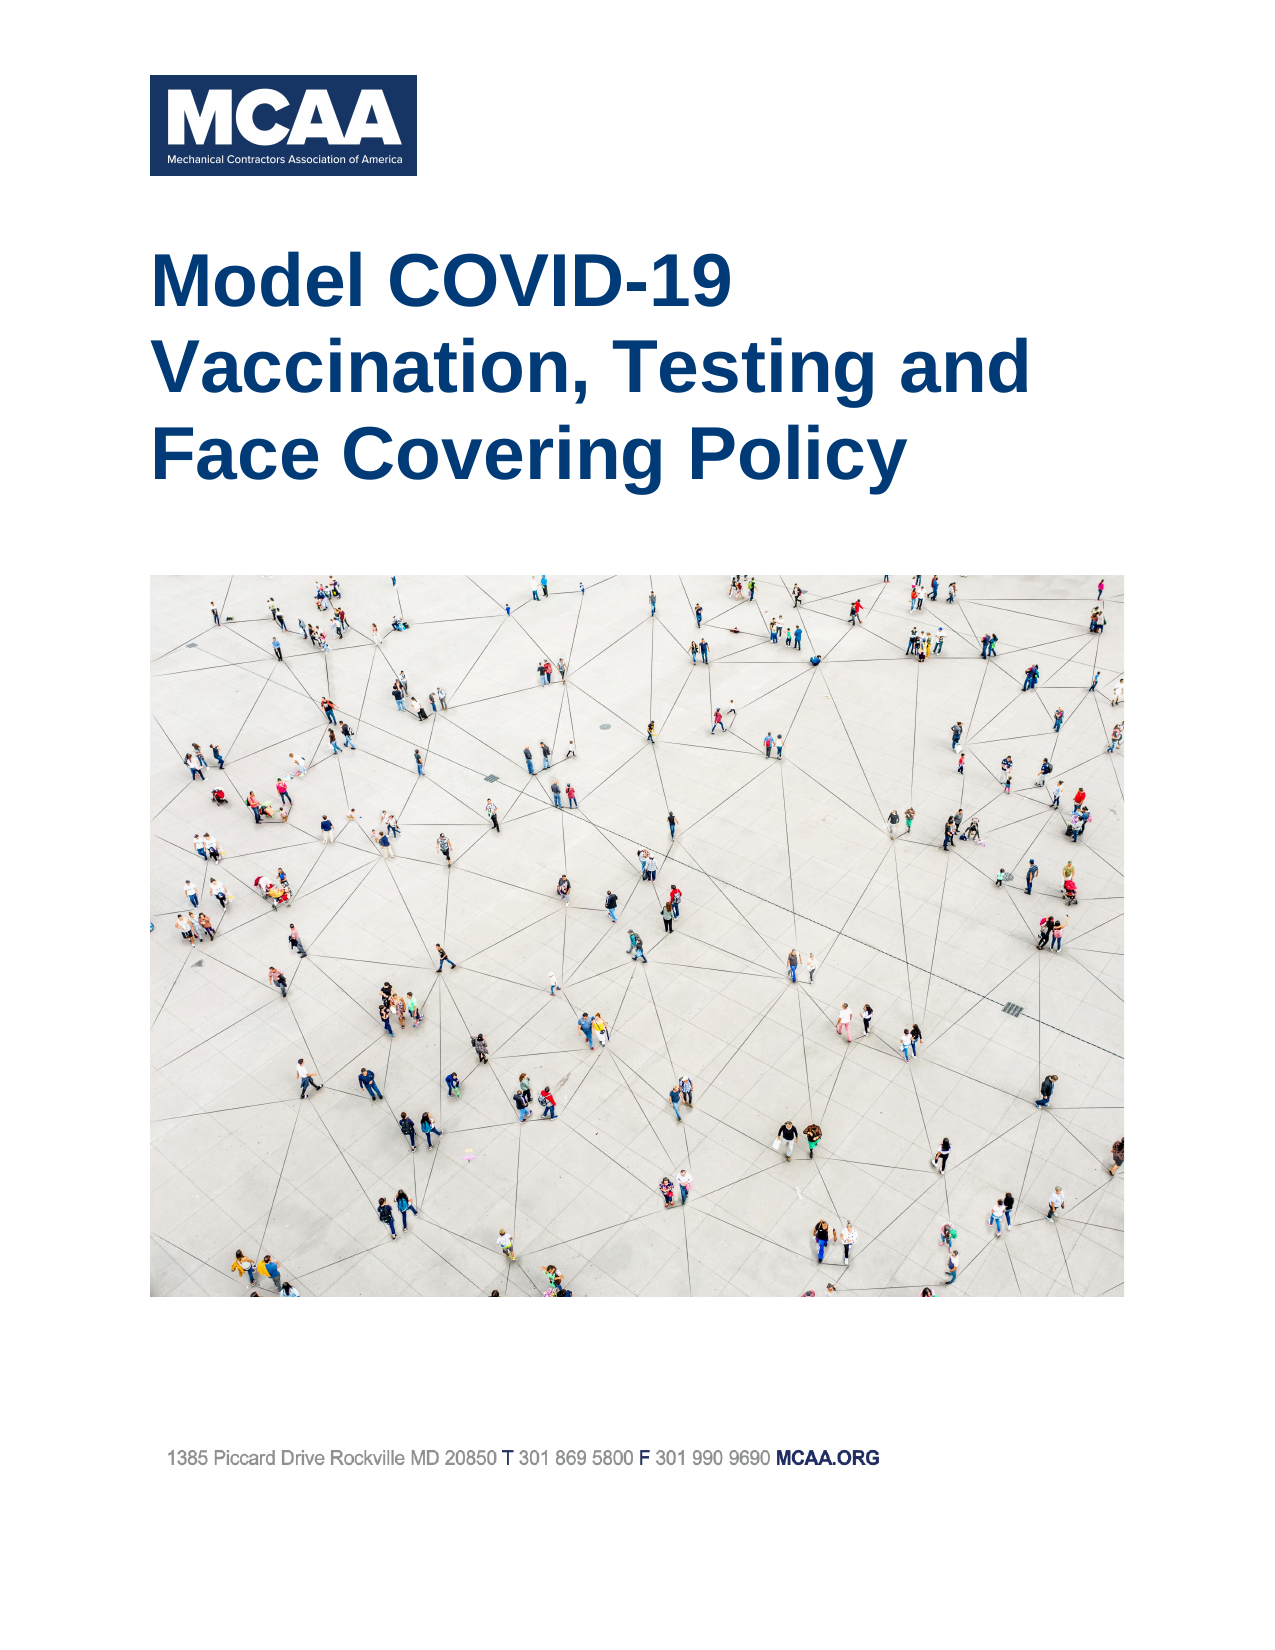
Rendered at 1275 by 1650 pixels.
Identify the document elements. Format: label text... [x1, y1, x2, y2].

picture [150, 75, 417, 176]
text Vaccination, Testing and Face Covering Policy [150, 322, 1125, 495]
picture [160, 1437, 889, 1476]
text Model COVID-19 [150, 236, 1125, 322]
picture [150, 575, 1125, 1297]
